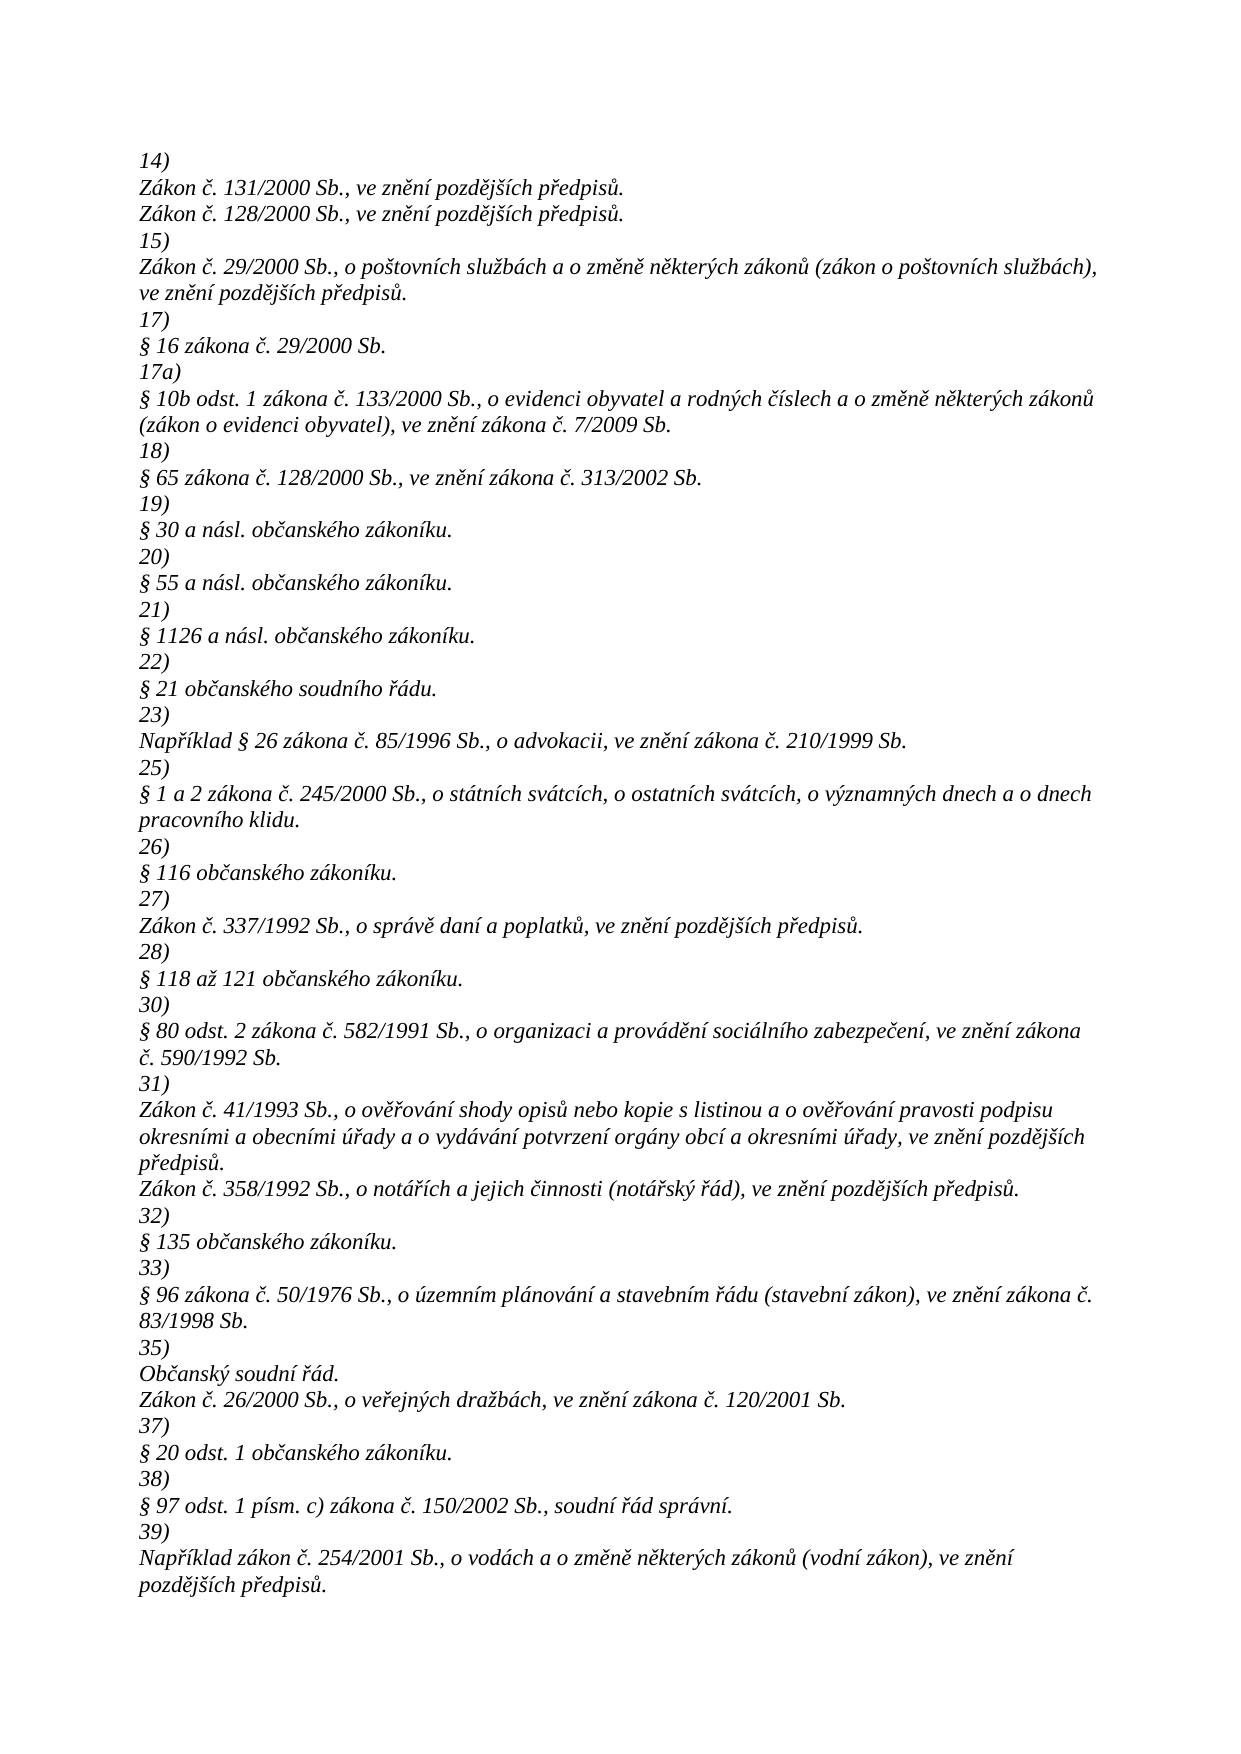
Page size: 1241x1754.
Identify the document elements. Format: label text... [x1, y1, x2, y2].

text § 116 občanského zákoníku. [139, 859, 1101, 886]
text Zákon č. 337/1992 Sb., o správě daní a poplatků, ve znění pozdějších předpisů. [139, 912, 1101, 938]
text § 55 a násl. občanského zákoníku. [139, 569, 1101, 596]
text Zákon č. 41/1993 Sb., o ověřování shody opisů nebo kopie s listinou a o ověřování pravosti podpisu okresními a obecními úřady a o vydávání potvrzení orgány obcí a okresními úřady, ve znění pozdějších předpisů. [139, 1096, 1101, 1175]
text § 20 odst. 1 občanského zákoníku. [139, 1439, 1101, 1465]
text 28) [139, 938, 1101, 964]
text § 1126 a násl. občanského zákoníku. [139, 622, 1101, 648]
text 31) [139, 1070, 1101, 1096]
text 21) [139, 596, 1101, 622]
text 20) [139, 543, 1101, 569]
text 15) [139, 227, 1101, 253]
text 25) [139, 754, 1101, 780]
text § 80 odst. 2 zákona č. 582/1991 Sb., o organizaci a provádění sociálního zabezpečení, ve znění zákona č. 590/1992 Sb. [139, 1017, 1101, 1070]
text § 16 zákona č. 29/2000 Sb. [139, 332, 1101, 358]
text 38) [139, 1465, 1101, 1492]
text Zákon č. 128/2000 Sb., ve znění pozdějších předpisů. [139, 200, 1101, 227]
text 30) [139, 991, 1101, 1017]
text 14) [139, 148, 1101, 174]
text § 135 občanského zákoníku. [139, 1228, 1101, 1254]
text 39) [139, 1518, 1101, 1544]
text Například zákon č. 254/2001 Sb., o vodách a o změně některých zákonů (vodní zákon), ve znění pozdějších předpisů. [139, 1544, 1101, 1597]
text § 21 občanského soudního řádu. [139, 675, 1101, 701]
text 23) [139, 701, 1101, 727]
text § 118 až 121 občanského zákoníku. [139, 964, 1101, 991]
text 32) [139, 1202, 1101, 1228]
text 17a) [139, 358, 1101, 385]
text 22) [139, 648, 1101, 675]
text Občanský soudní řád. [139, 1360, 1101, 1386]
text § 97 odst. 1 písm. c) zákona č. 150/2002 Sb., soudní řád správní. [139, 1492, 1101, 1518]
text Zákon č. 26/2000 Sb., o veřejných dražbách, ve znění zákona č. 120/2001 Sb. [139, 1386, 1101, 1413]
text 19) [139, 490, 1101, 517]
text § 96 zákona č. 50/1976 Sb., o územním plánování a stavebním řádu (stavební zákon), ve znění zákona č. 83/1998 Sb. [139, 1281, 1101, 1333]
text Zákon č. 358/1992 Sb., o notářích a jejich činnosti (notářský řád), ve znění pozdějších předpisů. [139, 1175, 1101, 1202]
text 17) [139, 306, 1101, 332]
text 33) [139, 1254, 1101, 1281]
text Zákon č. 131/2000 Sb., ve znění pozdějších předpisů. [139, 174, 1101, 200]
text 26) [139, 833, 1101, 859]
text Zákon č. 29/2000 Sb., o poštovních službách a o změně některých zákonů (zákon o poštovních službách), ve znění pozdějších předpisů. [139, 253, 1101, 306]
text Například § 26 zákona č. 85/1996 Sb., o advokacii, ve znění zákona č. 210/1999 Sb. [139, 727, 1101, 754]
text 37) [139, 1413, 1101, 1439]
text 18) [139, 437, 1101, 464]
text § 30 a násl. občanského zákoníku. [139, 517, 1101, 543]
text § 1 a 2 zákona č. 245/2000 Sb., o státních svátcích, o ostatních svátcích, o významných dnech a o dnech pracovního klidu. [139, 780, 1101, 833]
text § 10b odst. 1 zákona č. 133/2000 Sb., o evidenci obyvatel a rodných číslech a o změně některých zákonů (zákon o evidenci obyvatel), ve znění zákona č. 7/2009 Sb. [139, 385, 1101, 437]
text § 65 zákona č. 128/2000 Sb., ve znění zákona č. 313/2002 Sb. [139, 464, 1101, 490]
text 35) [139, 1333, 1101, 1360]
text 27) [139, 886, 1101, 912]
